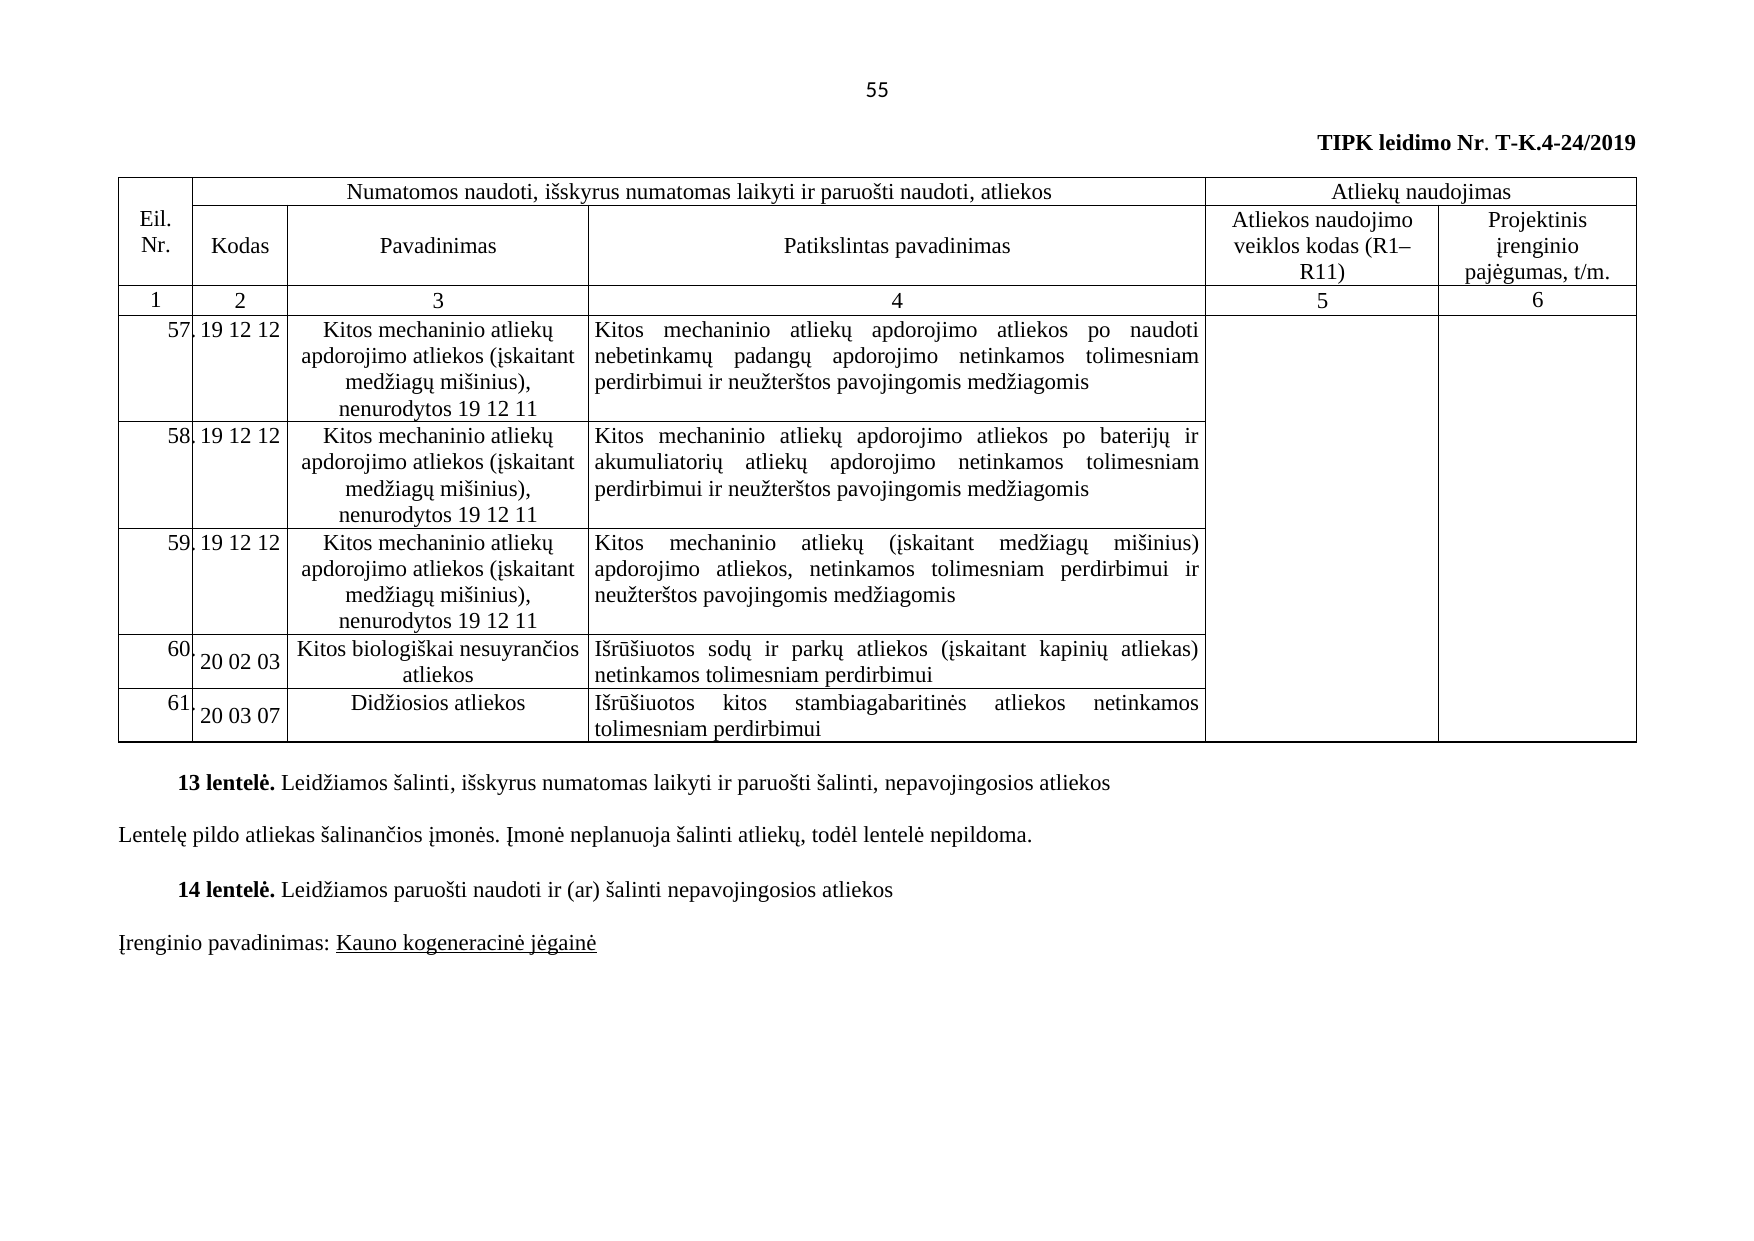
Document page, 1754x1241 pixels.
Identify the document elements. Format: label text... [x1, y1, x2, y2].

table_cell [119, 422, 192, 527]
table_cell 20 03 07 [193, 689, 287, 741]
table_cell Kitos mechaninio atliekų apdorojimo atliekos po baterijų ir akumuliatorių atliekų apdorojimo netinkamos tolimesniam perdirbimui ir neužterštos pavojingomis medžiagomis [589, 422, 1205, 527]
table_cell 19 12 12 [193, 422, 287, 527]
table_cell 19 12 12 [193, 529, 287, 634]
table_cell Kitos mechaninio atliekų apdorojimo atliekos (įskaitant medžiagų mišinius), nenurodytos 19 12 11 [288, 316, 588, 421]
table_cell Didžiosios atliekos [288, 689, 588, 741]
table_header Atliekų naudojimas [1206, 178, 1636, 204]
table_cell 6 [1439, 286, 1636, 314]
table_cell Kitos mechaninio atliekų apdorojimo atliekos po naudoti nebetinkamų padangų apdorojimo netinkamos tolimesniam perdirbimui ir neužterštos pavojingomis medžiagomis [589, 316, 1205, 421]
table_cell Išrūšiuotos sodų ir parkų atliekos (įskaitant kapinių atliekas) netinkamos tolimesniam perdirbimui [589, 635, 1205, 688]
table_cell 2 [193, 286, 287, 314]
table_cell 4 [589, 286, 1205, 314]
table_cell 3 [288, 286, 588, 314]
text Įrenginio pavadinimas: Kauno kogeneracinė jėgainė [118, 929, 1636, 955]
text Lentelę pildo atliekas šalinančios įmonės. Įmonė neplanuoja šalinti atliekų, todėl lentelė nepildoma. [118, 822, 1636, 848]
table_cell Kitos mechaninio atliekų (įskaitant medžiagų mišinius) apdorojimo atliekos, netinkamos tolimesniam perdirbimui ir neužterštos pavojingomis medžiagomis [589, 529, 1205, 634]
table_cell Pavadinimas [288, 206, 588, 285]
table_cell 5 [1206, 286, 1438, 314]
table_cell Kitos mechaninio atliekų apdorojimo atliekos (įskaitant medžiagų mišinius), nenurodytos 19 12 11 [288, 529, 588, 634]
table_cell 20 02 03 [193, 635, 287, 688]
text 14 lentelė. Leidžiamos paruošti naudoti ir (ar) šalinti nepavojingosios atliekos [118, 876, 1636, 902]
table_cell [119, 316, 192, 421]
table_cell [119, 529, 192, 634]
table_cell Atliekos naudojimo veiklos kodas (R1–R11) [1206, 206, 1438, 285]
table_header Numatomos naudoti, išskyrus numatomas laikyti ir paruošti naudoti, atliekos [193, 178, 1205, 204]
table_cell 1 [119, 286, 192, 314]
table_cell 19 12 12 [193, 316, 287, 421]
text 13 lentelė. Leidžiamos šalinti, išskyrus numatomas laikyti ir paruošti šalinti, nepavojingosios atliekos [118, 769, 1636, 795]
table_header Eil. Nr. [119, 178, 192, 285]
table_cell [119, 635, 192, 688]
table_cell Projektinis įrenginio pajėgumas, t/m. [1439, 206, 1636, 285]
table_cell Kitos mechaninio atliekų apdorojimo atliekos (įskaitant medžiagų mišinius), nenurodytos 19 12 11 [288, 422, 588, 527]
table_cell Kitos biologiškai nesuyrančios atliekos [288, 635, 588, 688]
table_cell Patikslintas pavadinimas [589, 206, 1205, 285]
table_cell Kodas [193, 206, 287, 285]
table_cell Išrūšiuotos kitos stambiagabaritinės atliekos netinkamos tolimesniam perdirbimui [589, 689, 1205, 741]
table_cell [119, 689, 192, 741]
